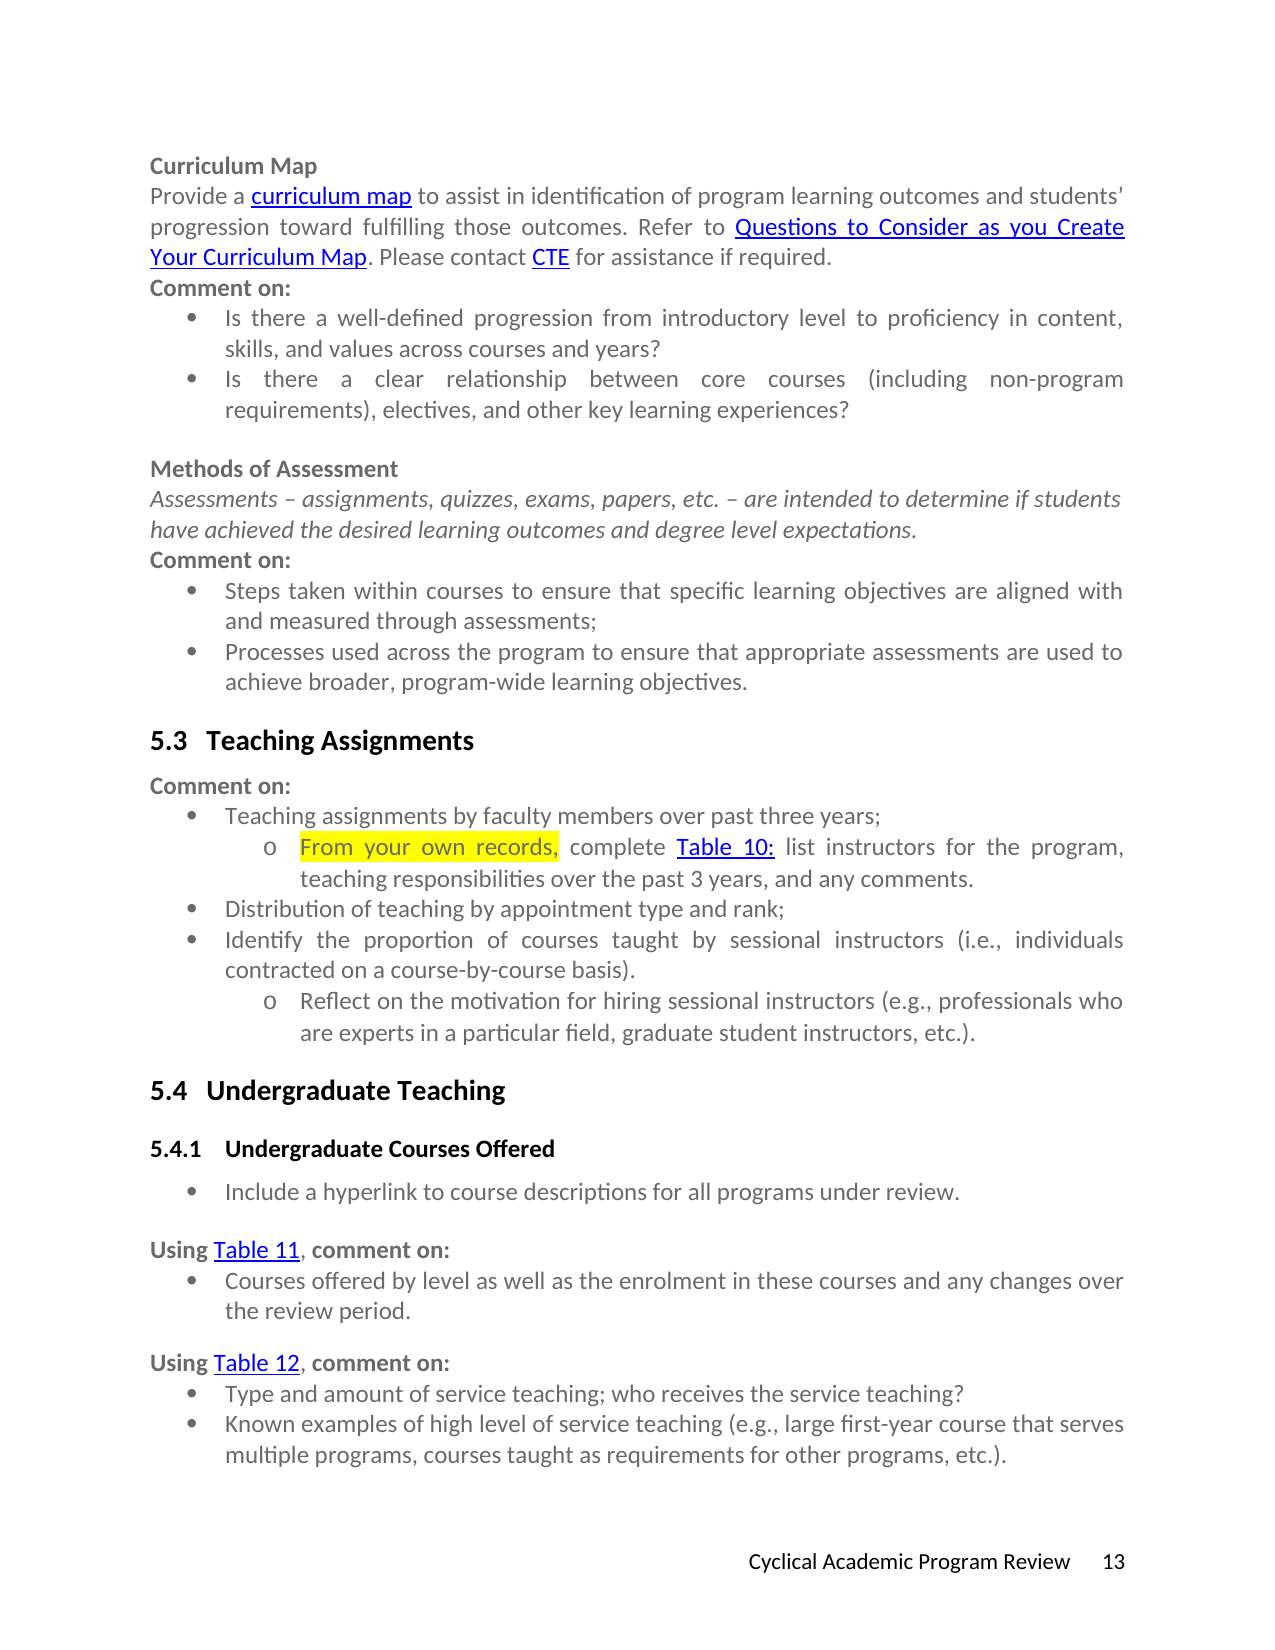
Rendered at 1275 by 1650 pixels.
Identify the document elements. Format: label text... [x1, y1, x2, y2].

text Include a hyperlink to course descriptions for all programs under review. [187, 1176, 1125, 1206]
list Provide a curriculum map to assist in identification of program learning outcomes and students’ progression toward fulfilling those outcomes. Refer to Questions to Consider as you Create Your Curriculum Map. Please contact CTE for assistance if required. [150, 181, 1125, 272]
text Curriculum Map [150, 150, 1125, 181]
text Identify the proportion of courses taught by sessional instructors (i.e., individuals contracted on a course-by-course basis). [187, 924, 1125, 985]
text Type and amount of service teaching; who receives the service teaching? [187, 1378, 1125, 1408]
text Courses offered by level as well as the enrolment in these courses and any changes over the review period. [187, 1265, 1125, 1326]
text Methods of Assessment [150, 453, 1125, 483]
text Is there a clear relationship between core courses (including non-program requirements), electives, and other key learning experiences? [187, 364, 1125, 425]
text Known examples of high level of service teaching (e.g., large first-year course that serves multiple programs, courses taught as requirements for other programs, etc.). [187, 1408, 1125, 1469]
text Steps taken within courses to ensure that specific learning objectives are aligned with and measured through assessments; [187, 575, 1125, 636]
list Reflect on the motivation for hiring sessional instructors (e.g., professionals who are experts in a particular field, graduate student instructors, etc.). [262, 985, 1125, 1047]
list From your own records, complete Table 10: list instructors for the program, teaching responsibilities over the past 3 years, and any comments. [262, 831, 1125, 893]
subtitle Undergraduate Courses Offered [150, 1133, 1125, 1163]
list Assessments – assignments, quizzes, exams, papers, etc. – are intended to determine if students have achieved the desired learning outcomes and degree level expectations. [150, 483, 1125, 544]
text Using Table 11, comment on: [150, 1234, 1125, 1265]
text Comment on: [150, 272, 1125, 303]
text Teaching assignments by faculty members over past three years; [187, 801, 1125, 831]
text Distribution of teaching by appointment type and rank; [187, 893, 1125, 924]
text Comment on: [150, 770, 1125, 801]
text Comment on: [150, 544, 1125, 575]
subtitle Undergraduate Teaching [150, 1072, 1125, 1108]
text Using Table 12, comment on: [150, 1347, 1125, 1378]
text Processes used across the program to ensure that appropriate assessments are used to achieve broader, program-wide learning objectives. [187, 636, 1125, 697]
subtitle Teaching Assignments [150, 722, 1125, 757]
text Is there a well-defined progression from introductory level to proficiency in content, skills, and values across courses and years? [187, 303, 1125, 364]
